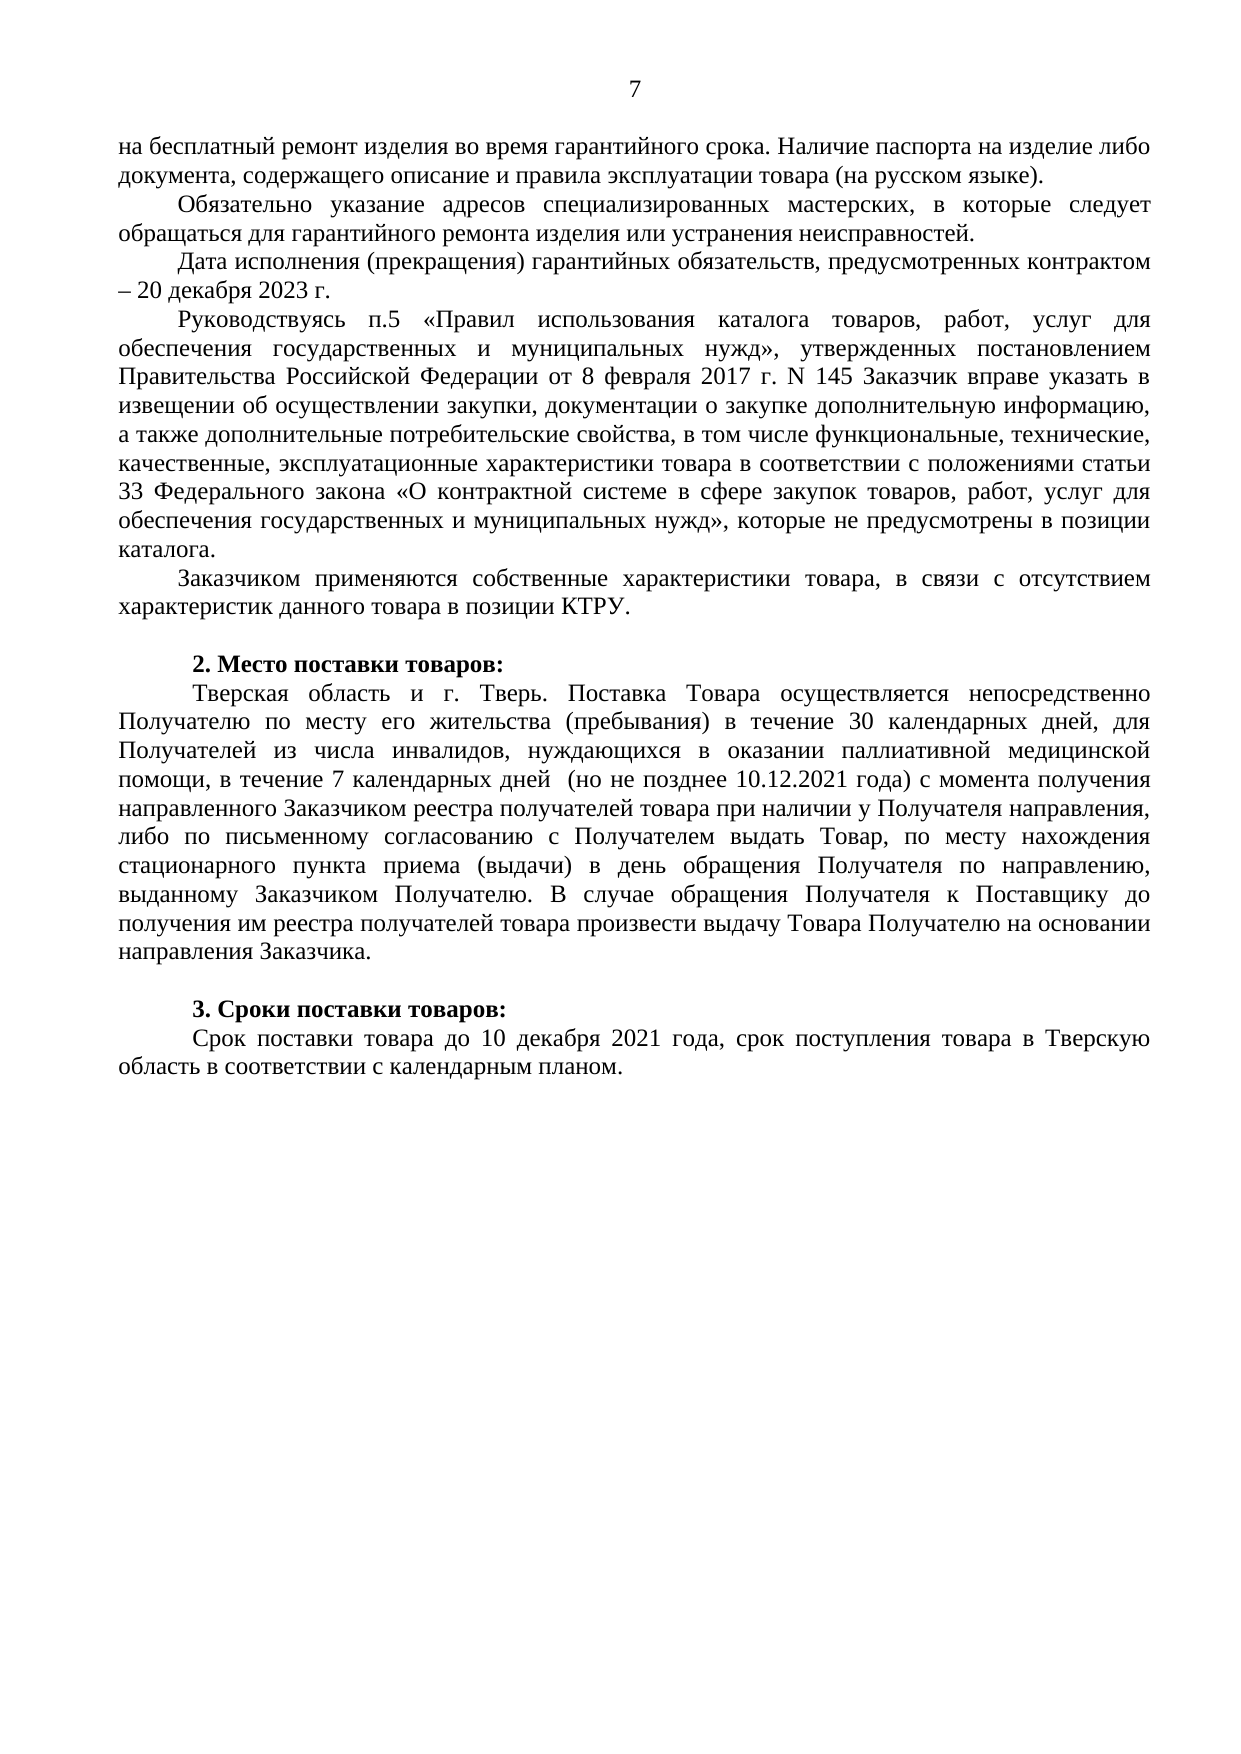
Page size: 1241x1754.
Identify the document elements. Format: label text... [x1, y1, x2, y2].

text Дата исполнения (прекращения) гарантийных обязательств, предусмотренных контрактом – 20 декабря 2023 г. [118, 246, 1152, 304]
text 2. Место поставки товаров: [118, 649, 1152, 678]
text Руководствуясь п.5 «Правил использования каталога товаров, работ, услуг для обеспечения государственных и муниципальных нужд», утвержденных постановлением Правительства Российской Федерации от 8 февраля 2017 г. N 145 Заказчик вправе указать в извещении об осуществлении закупки, документации о закупке дополнительную информацию, а также дополнительные потребительские свойства, в том числе функциональные, технические, качественные, эксплуатационные характеристики товара в соответствии с положениями статьи 33 Федерального закона «О контрактной системе в сфере закупок товаров, работ, услуг для обеспечения государственных и муниципальных нужд», которые не предусмотрены в позиции каталога. [118, 304, 1152, 563]
text Заказчиком применяются собственные характеристики товара, в связи с отсутствием характеристик данного товара в позиции КТРУ. [118, 563, 1152, 620]
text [118, 131, 1152, 189]
text Срок поставки товара до 10 декабря 2021 года, срок поступления товара в Тверскую область в соответствии с календарным планом. [118, 1023, 1152, 1080]
text Обязательно указание адресов специализированных мастерских, в которые следует обращаться для гарантийного ремонта изделия или устранения неисправностей. [118, 189, 1152, 246]
text Тверская область и г. Тверь. Поставка Товара осуществляется непосредственно Получателю по месту его жительства (пребывания) в течение 30 календарных дней, для Получателей из числа инвалидов, нуждающихся в оказании паллиативной медицинской помощи, в течение 7 календарных дней (но не позднее 10.12.2021 года) с момента получения направленного Заказчиком реестра получателей товара при наличии у Получателя направления, либо по письменному согласованию с Получателем выдать Товар, по месту нахождения стационарного пункта приема (выдачи) в день обращения Получателя по направлению, выданному Заказчиком Получателю. В случае обращения Получателя к Поставщику до получения им реестра получателей товара произвести выдачу Товара Получателю на основании направления Заказчика. [118, 678, 1152, 965]
text 3. Сроки поставки товаров: [118, 994, 1152, 1023]
